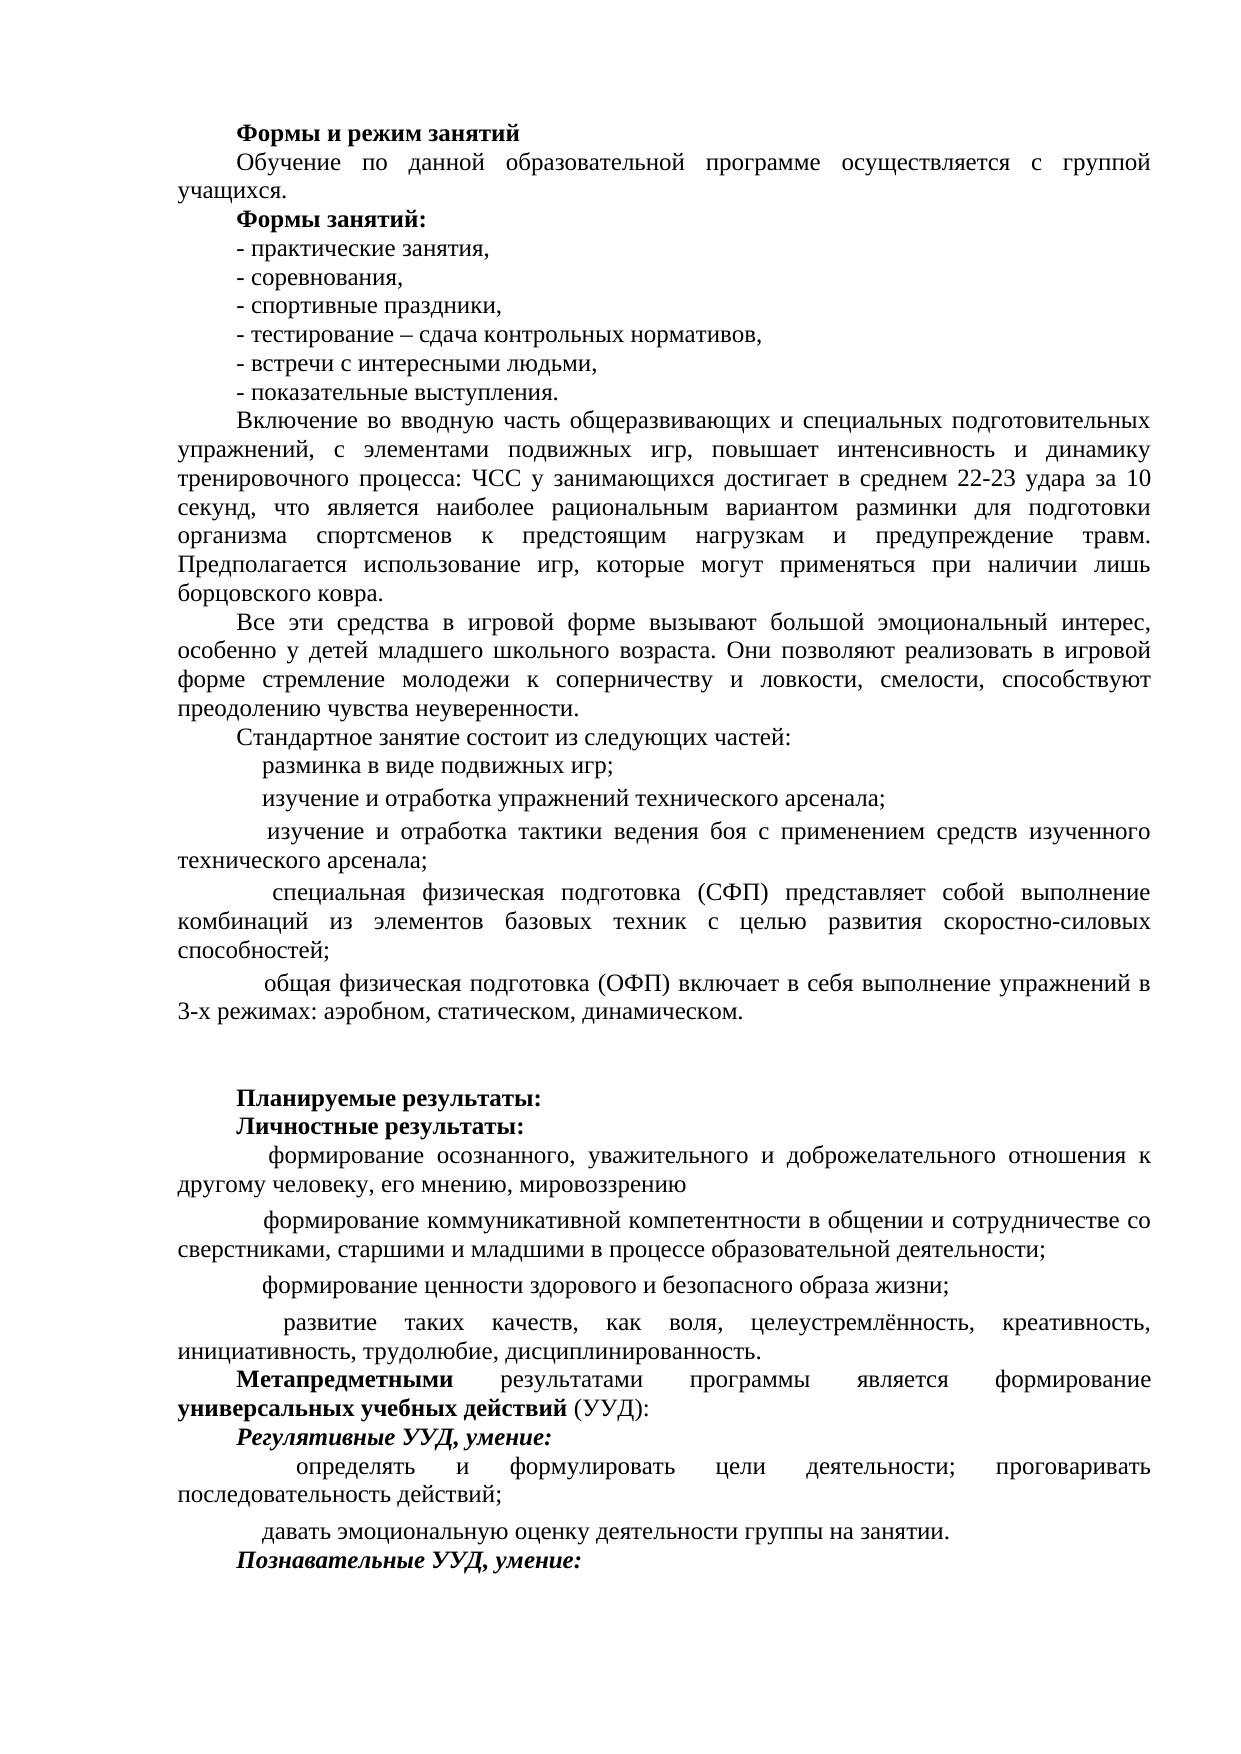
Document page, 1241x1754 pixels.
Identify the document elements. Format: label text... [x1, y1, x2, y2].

text  развитие таких качеств, как воля, целеустремлённость, креативность, инициативность, трудолюбие, дисциплинированность. [177, 1307, 1152, 1364]
text Личностные результаты: [177, 1111, 1152, 1140]
text - спортивные праздники, [177, 291, 1152, 319]
text  изучение и отработка тактики ведения боя с применением средств изученного технического арсенала; [177, 816, 1152, 873]
text Познавательные УУД, умение: [177, 1545, 1152, 1574]
text Стандартное занятие состоит из следующих частей: [177, 722, 1152, 751]
text  формирование осознанного, уважительного и доброжелательного отношения к другому человеку, его мнению, мировоззрению [177, 1140, 1152, 1198]
text  давать эмоциональную оценку деятельности группы на занятии. [177, 1516, 1152, 1545]
text  изучение и отработка упражнений технического арсенала; [177, 783, 1152, 812]
text - практические занятия, [177, 233, 1152, 262]
text Формы занятий: [177, 204, 1152, 233]
text - тестирование – сдача контрольных нормативов, [177, 319, 1152, 348]
text Регулятивные УУД, умение: [177, 1422, 1152, 1451]
text Метапредметными результатами программы является формирование универсальных учебных действий (УУД): [177, 1364, 1152, 1422]
text Включение во вводную часть общеразвивающих и специальных подготовительных упражнений, с элементами подвижных игр, повышает интенсивность и динамику тренировочного процесса: ЧСС у занимающихся достигает в среднем 22-23 удара за 10 секунд, что является наиболее рациональным вариантом разминки для подготовки организма спортсменов к предстоящим нагрузкам и предупреждение травм. Предполагается использование игр, которые могут применяться при наличии лишь борцовского ковра. [177, 406, 1152, 607]
text - показательные выступления. [177, 377, 1152, 406]
text Обучение по данной образовательной программе осуществляется с группой учащихся. [177, 147, 1152, 204]
text - встречи с интересными людьми, [177, 348, 1152, 377]
text  определять и формулировать цели деятельности; проговаривать последовательность действий; [177, 1451, 1152, 1508]
text Формы и режим занятий [177, 118, 1152, 147]
text  разминка в виде подвижных игр; [177, 751, 1152, 779]
text  формирование коммуникативной компетентности в общении и сотрудничестве со сверстниками, старшими и младшими в процессе образовательной деятельности; [177, 1205, 1152, 1263]
text  специальная физическая подготовка (СФП) представляет собой выполнение комбинаций из элементов базовых техник с целью развития скоростно-силовых способностей; [177, 877, 1152, 964]
text  формирование ценности здорового и безопасного образа жизни; [177, 1271, 1152, 1299]
text Все эти средства в игровой форме вызывают большой эмоциональный интерес, особенно у детей младшего школьного возраста. Они позволяют реализовать в игровой форме стремление молодежи к соперничеству и ловкости, смелости, способствуют преодолению чувства неуверенности. [177, 607, 1152, 722]
text Планируемые результаты: [177, 1083, 1152, 1111]
text  общая физическая подготовка (ОФП) включает в себя выполнение упражнений в 3-х режимах: аэробном, статическом, динамическом. [177, 968, 1152, 1025]
text - соревнования, [177, 262, 1152, 291]
